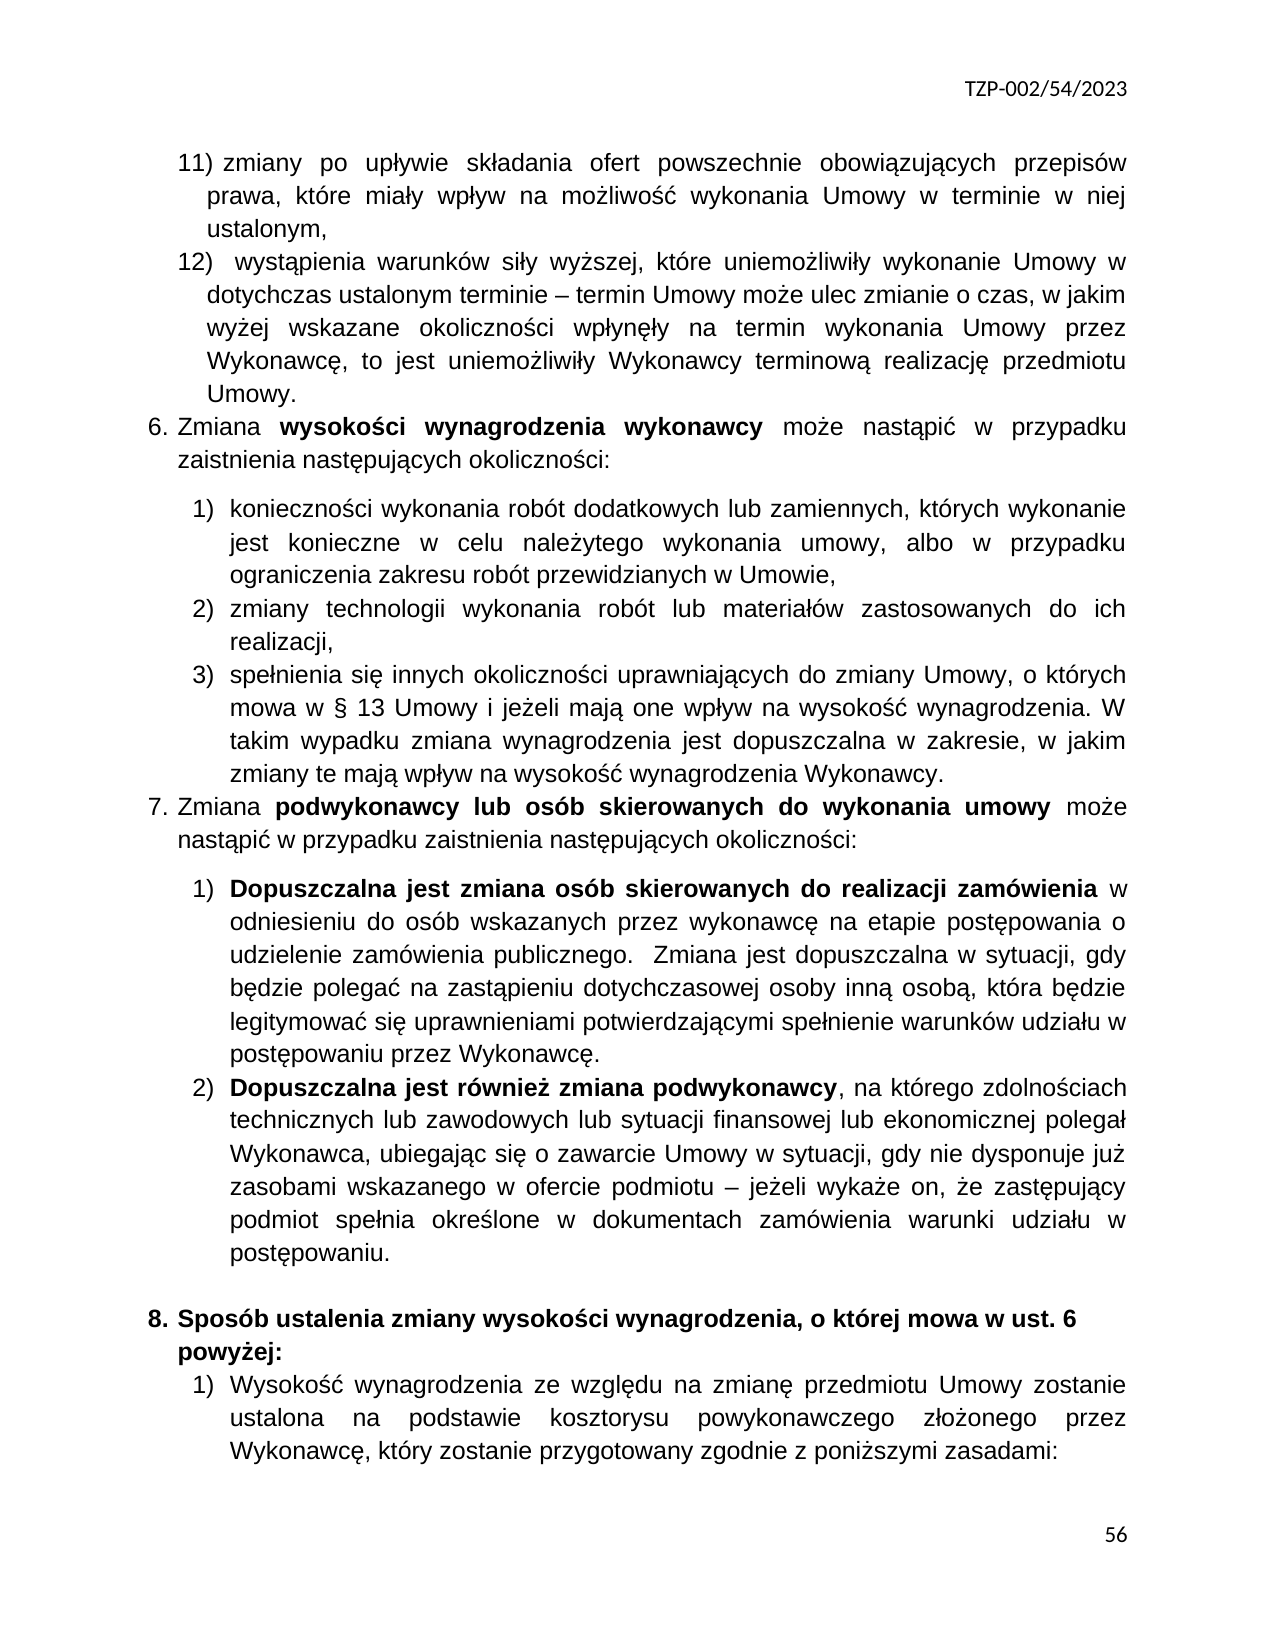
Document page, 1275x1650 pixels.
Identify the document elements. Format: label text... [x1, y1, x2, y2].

list konieczności wykonania robót dodatkowych lub zamiennych, których wykonanie jest konieczne w celu należytego wykonania umowy, albo w przypadku ograniczenia zakresu robót przewidzianych w Umowie, [192, 494, 1127, 589]
list spełnienia się innych okoliczności uprawniających do zmiany Umowy, o których mowa w § 13 Umowy i jeżeli mają one wpływ na wysokość wynagrodzenia. W takim wypadku zmiana wynagrodzenia jest dopuszczalna w zakresie, w jakim zmiany te mają wpływ na wysokość wynagrodzenia Wykonawcy. [192, 659, 1127, 787]
list Sposób ustalenia zmiany wysokości wynagrodzenia, o której mowa w ust. 6 powyżej: [148, 1304, 1127, 1365]
list zmiany po upływie składania ofert powszechnie obowiązujących przepisów prawa, które miały wpływ na możliwość wykonania Umowy w terminie w niej ustalonym, [177, 148, 1127, 242]
list wystąpienia warunków siły wyższej, które uniemożliwiły wykonanie Umowy w dotychczas ustalonym terminie – termin Umowy może ulec zmianie o czas, w jakim wyżej wskazane okoliczności wpłynęły na termin wykonania Umowy przez Wykonawcę, to jest uniemożliwiły Wykonawcy terminową realizację przedmiotu Umowy. [177, 247, 1127, 407]
list Dopuszczalna jest również zmiana podwykonawcy, na którego zdolnościach technicznych lub zawodowych lub sytuacji finansowej lub ekonomicznej polegał Wykonawca, ubiegając się o zawarcie Umowy w sytuacji, gdy nie dysponuje już zasobami wskazanego w ofercie podmiotu – jeżeli wykaże on, że zastępujący podmiot spełnia określone w dokumentach zamówienia warunki udziału w postępowaniu. [192, 1072, 1127, 1266]
list zmiany technologii wykonania robót lub materiałów zastosowanych do ich realizacji, [192, 593, 1127, 655]
list Dopuszczalna jest zmiana osób skierowanych do realizacji zamówienia w odniesieniu do osób wskazanych przez wykonawcę na etapie postępowania o udzielenie zamówienia publicznego. Zmiana jest dopuszczalna w sytuacji, gdy będzie polegać na zastąpieniu dotychczasowej osoby inną osobą, która będzie legitymować się uprawnieniami potwierdzającymi spełnienie warunków udziału w postępowaniu przez Wykonawcę. [192, 874, 1127, 1068]
list Zmiana podwykonawcy lub osób skierowanych do wykonania umowy może nastąpić w przypadku zaistnienia następujących okoliczności: [148, 792, 1127, 853]
list Zmiana wysokości wynagrodzenia wykonawcy może nastąpić w przypadku zaistnienia następujących okoliczności: [148, 412, 1127, 473]
list Wysokość wynagrodzenia ze względu na zmianę przedmiotu Umowy zostanie ustalona na podstawie kosztorysu powykonawczego złożonego przez Wykonawcę, który zostanie przygotowany zgodnie z poniższymi zasadami: [192, 1370, 1127, 1464]
